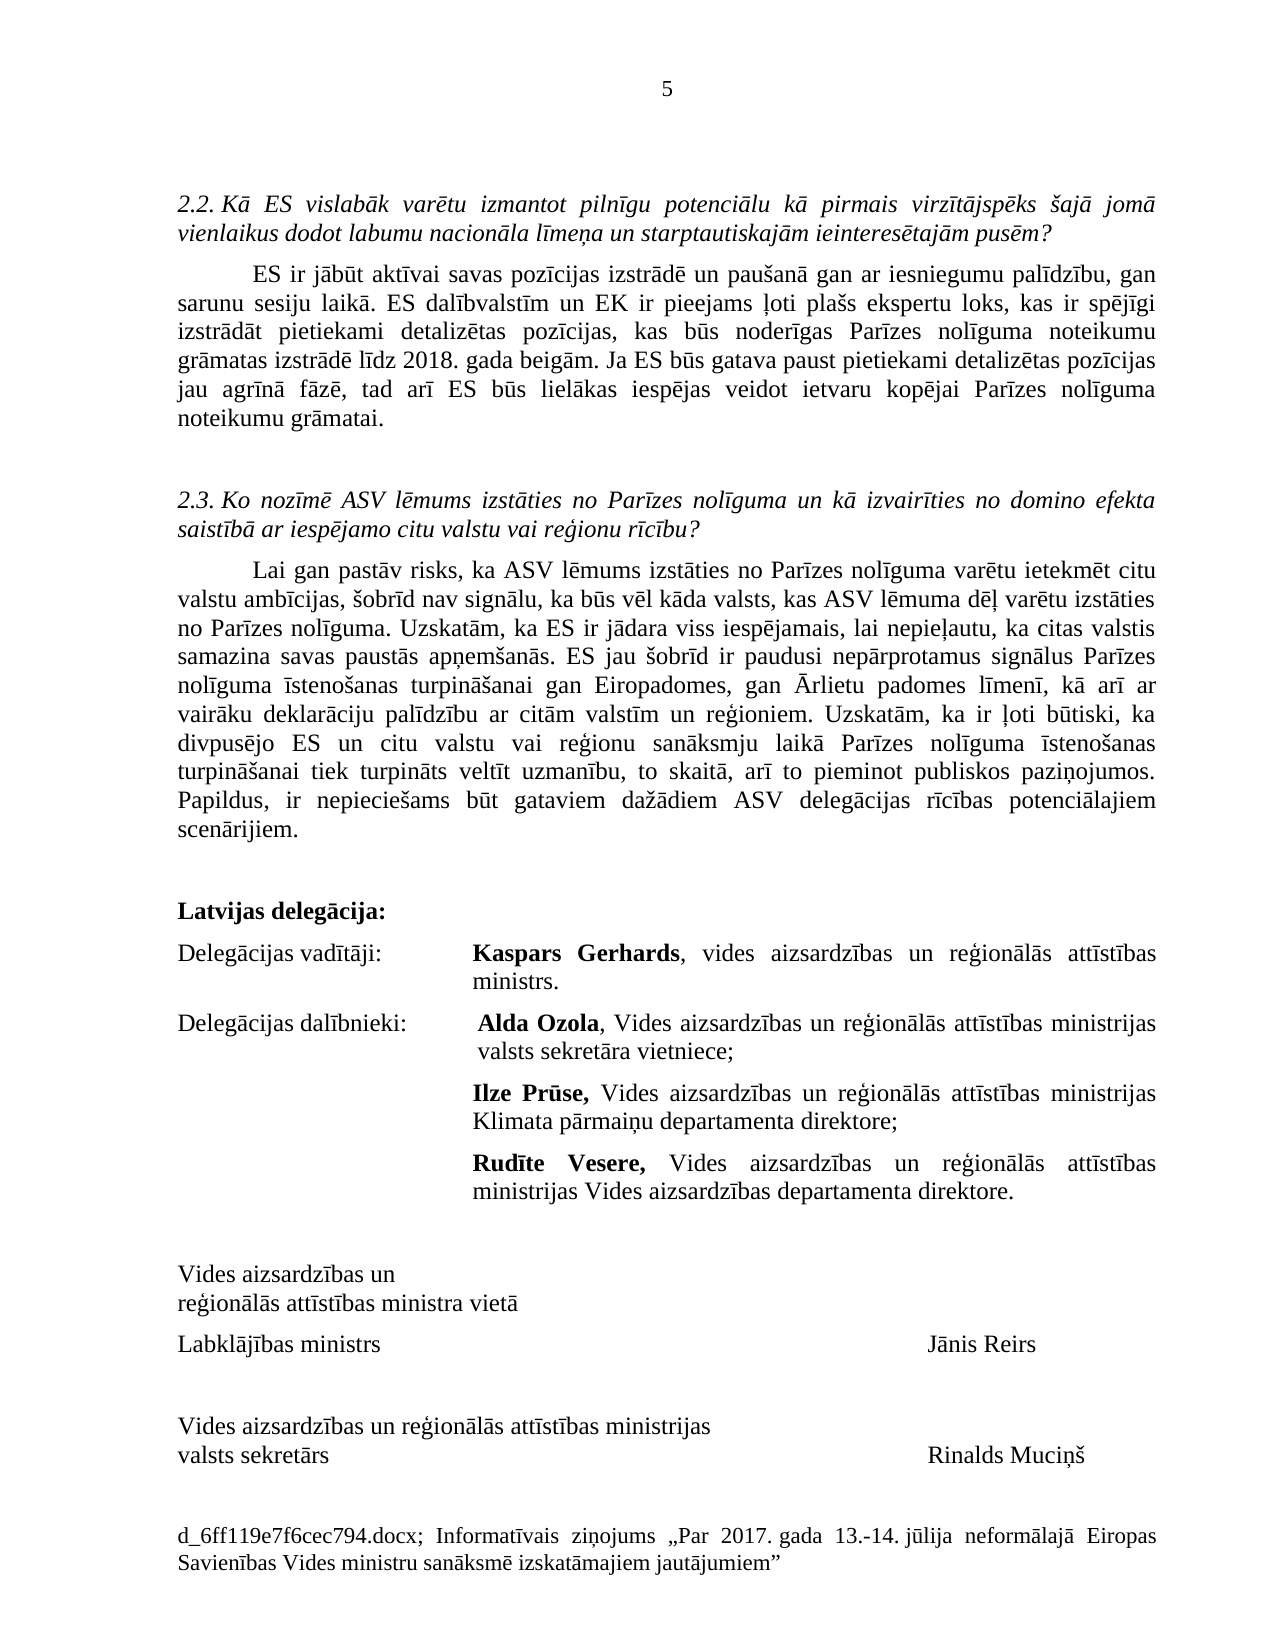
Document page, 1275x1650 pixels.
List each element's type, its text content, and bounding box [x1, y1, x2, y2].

text Delegācijas dalībnieki: Alda Ozola, Vides aizsardzības un reģionālās attīstības ministrijas valsts sekretāra vietniece; [177, 1008, 1157, 1065]
text Lai gan pastāv risks, ka ASV lēmums izstāties no Parīzes nolīguma varētu ietekmēt citu valstu ambīcijas, šobrīd nav signālu, ka būs vēl kāda valsts, kas ASV lēmuma dēļ varētu izstāties no Parīzes nolīguma. Uzskatām, ka ES ir jādara viss iespējamais, lai nepieļautu, ka citas valstis samazina savas paustās apņemšanās. ES jau šobrīd ir paudusi nepārprotamus signālus Parīzes nolīguma īstenošanas turpināšanai gan Eiropadomes, gan Ārlietu padomes līmenī, kā arī ar vairāku deklarāciju palīdzību ar citām valstīm un reģioniem. Uzskatām, ka ir ļoti būtiski, ka divpusējo ES un citu valstu vai reģionu sanāksmju laikā Parīzes nolīguma īstenošanas turpināšanai tiek turpināts veltīt uzmanību, to skaitā, arī to pieminot publiskos paziņojumos. Papildus, ir nepieciešams būt gataviem dažādiem ASV delegācijas rīcības potenciālajiem scenārijiem. [177, 555, 1157, 843]
text Rudīte Vesere, Vides aizsardzības un reģionālās attīstības ministrijas Vides aizsardzības departamenta direktore. [472, 1148, 1157, 1205]
text 2.2. Kā ES vislabāk varētu izmantot pilnīgu potenciālu kā pirmais virzītājspēks šajā jomā vienlaikus dodot labumu nacionāla līmeņa un starptautiskajām ieinteresētajām pusēm? [177, 189, 1157, 246]
text Latvijas delegācija: [177, 896, 1157, 925]
text 2.3. Ko nozīmē ASV lēmums izstāties no Parīzes nolīguma un kā izvairīties no domino efekta saistībā ar iespējamo citu valstu vai reģionu rīcību? [177, 485, 1157, 543]
text Vides aizsardzības un reģionālās attīstības ministrijas valsts sekretārs Rinalds Muciņš [177, 1411, 1157, 1469]
text Ilze Prūse, Vides aizsardzības un reģionālās attīstības ministrijas Klimata pārmaiņu departamenta direktore; [472, 1078, 1157, 1135]
text Vides aizsardzības un reģionālās attīstības ministra vietā [177, 1259, 1157, 1316]
text Labklājības ministrs Jānis Reirs [177, 1329, 1157, 1358]
text Delegācijas vadītāji: Kaspars Gerhards, vides aizsardzības un reģionālās attīstības ministrs. [177, 938, 1157, 995]
text ES ir jābūt aktīvai savas pozīcijas izstrādē un paušanā gan ar iesniegumu palīdzību, gan sarunu sesiju laikā. ES dalībvalstīm un EK ir pieejams ļoti plašs ekspertu loks, kas ir spējīgi izstrādāt pietiekami detalizētas pozīcijas, kas būs noderīgas Parīzes nolīguma noteikumu grāmatas izstrādē līdz 2018. gada beigām. Ja ES būs gatava paust pietiekami detalizētas pozīcijas jau agrīnā fāzē, tad arī ES būs lielākas iespējas veidot ietvaru kopējai Parīzes nolīguma noteikumu grāmatai. [177, 259, 1157, 431]
